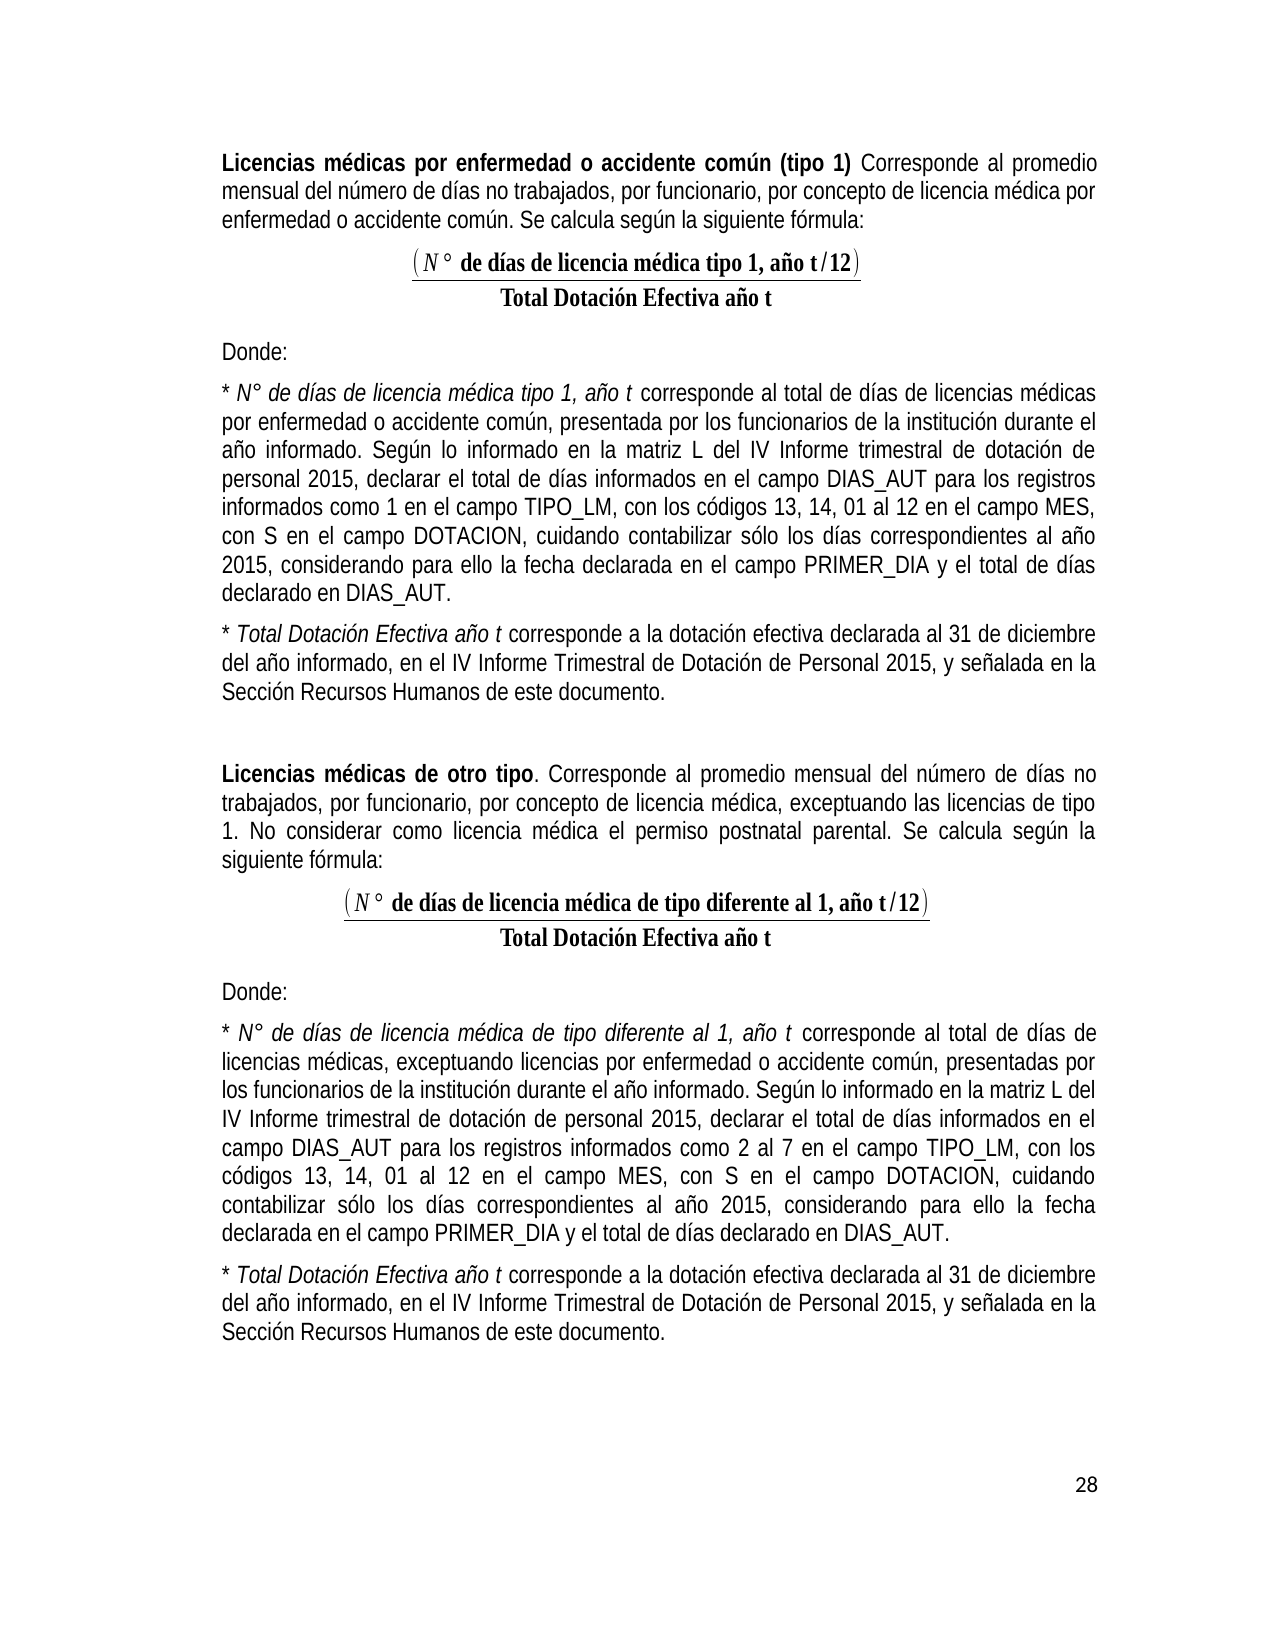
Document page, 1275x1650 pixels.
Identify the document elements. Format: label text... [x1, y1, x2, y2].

text * Total Dotación Efectiva año t corresponde a la dotación efectiva declarada al 31 de diciembre del año informado, en el IV Informe Trimestral de Dotación de Personal 2015, y señalada en la Sección Recursos Humanos de este documento. [222, 1259, 1098, 1346]
text * Total Dotación Efectiva año t corresponde a la dotación efectiva declarada al 31 de diciembre del año informado, en el IV Informe Trimestral de Dotación de Personal 2015, y señalada en la Sección Recursos Humanos de este documento. [222, 619, 1098, 705]
text Donde: [222, 337, 1098, 365]
text Licencias médicas de otro tipo. Corresponde al promedio mensual del número de días no trabajados, por funcionario, por concepto de licencia médica, exceptuando las licencias de tipo 1. No considerar como licencia médica el permiso postnatal parental. Se calcula según la siguiente fórmula: [222, 759, 1098, 874]
text * N° de días de licencia médica tipo 1, año t corresponde al total de días de licencias médicas por enfermedad o accidente común, presentada por los funcionarios de la institución durante el año informado. Según lo informado en la matriz L del IV Informe trimestral de dotación de personal 2015, declarar el total de días informados en el campo DIAS_AUT para los registros informados como 1 en el campo TIPO_LM, con los códigos 13, 14, 01 al 12 en el campo MES, con S en el campo DOTACION, cuidando contabilizar sólo los días correspondientes al año 2015, considerando para ello la fecha declarada en el campo PRIMER_DIA y el total de días declarado en DIAS_AUT. [222, 378, 1098, 607]
text Donde: [222, 977, 1098, 1005]
text Licencias médicas por enfermedad o accidente común (tipo 1) Corresponde al promedio mensual del número de días no trabajados, por funcionario, por concepto de licencia médica por enfermedad o accidente común. Se calcula según la siguiente fórmula: [222, 148, 1098, 233]
text * N° de días de licencia médica de tipo diferente al 1, año t corresponde al total de días de licencias médicas, exceptuando licencias por enfermedad o accidente común, presentadas por los funcionarios de la institución durante el año informado. Según lo informado en la matriz L del IV Informe trimestral de dotación de personal 2015, declarar el total de días informados en el campo DIAS_AUT para los registros informados como 2 al 7 en el campo TIPO_LM, con los códigos 13, 14, 01 al 12 en el campo MES, con S en el campo DOTACION, cuidando contabilizar sólo los días correspondientes al año 2015, considerando para ello la fecha declarada en el campo PRIMER_DIA y el total de días declarado en DIAS_AUT. [222, 1018, 1098, 1247]
